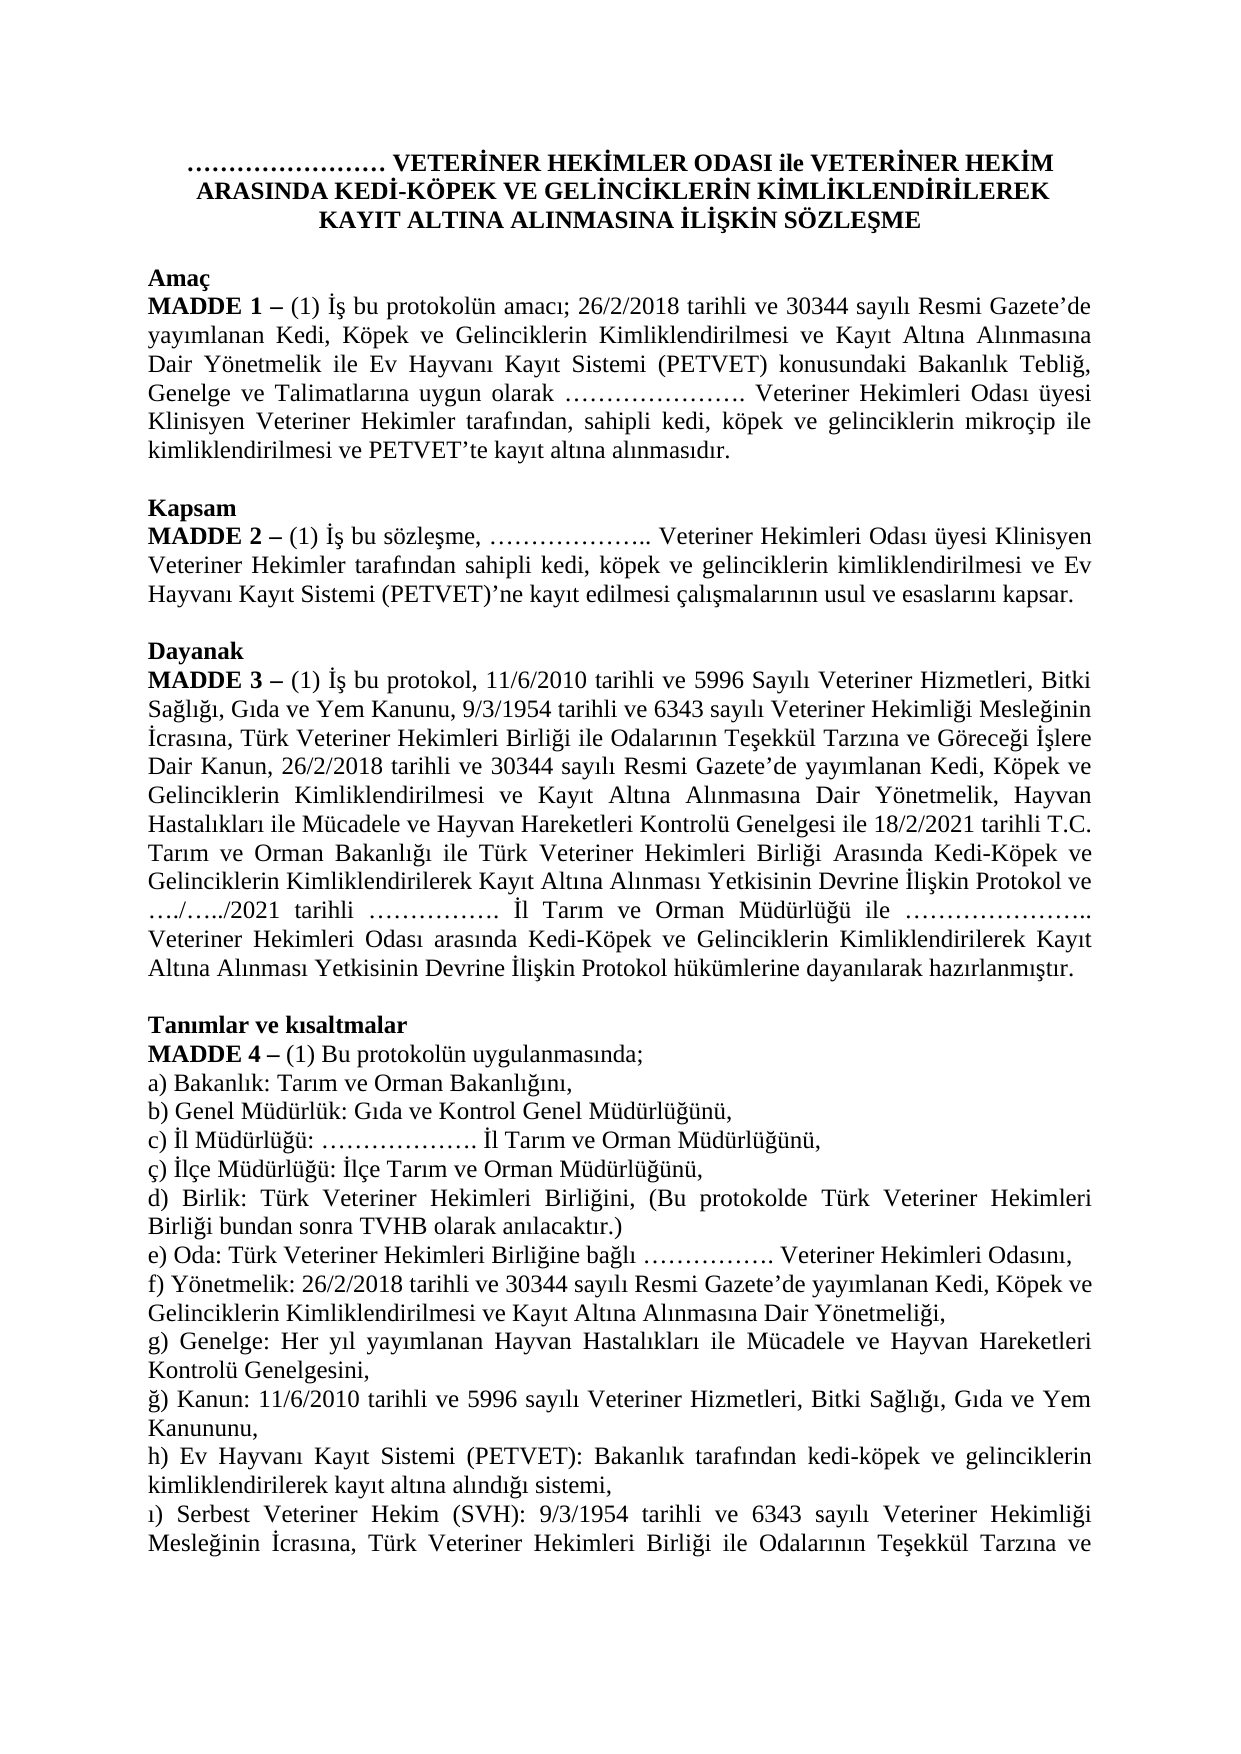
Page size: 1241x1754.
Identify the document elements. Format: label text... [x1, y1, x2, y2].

text d) Birlik: Türk Veteriner Hekimleri Birliğini, (Bu protokolde Türk Veteriner Hekimleri Birliği bundan sonra TVHB olarak anılacaktır.) [148, 1183, 1093, 1240]
text …………………… VETERİNER HEKİMLER ODASI ile VETERİNER HEKİM [148, 148, 1093, 176]
text Dayanak [148, 636, 1093, 665]
text ğ) Kanun: 11/6/2010 tarihli ve 5996 sayılı Veteriner Hizmetleri, Bitki Sağlığı, Gıda ve Yem Kanununu, [148, 1384, 1093, 1441]
text h) Ev Hayvanı Kayıt Sistemi (PETVET): Bakanlık tarafından kedi-köpek ve gelinciklerin kimliklendirilerek kayıt altına alındığı sistemi, [148, 1441, 1093, 1499]
text MADDE 1 – (1) İş bu protokolün amacı; 26/2/2018 tarihli ve 30344 sayılı Resmi Gazete’de yayımlanan Kedi, Köpek ve Gelinciklerin Kimliklendirilmesi ve Kayıt Altına Alınmasına Dair Yönetmelik ile Ev Hayvanı Kayıt Sistemi (PETVET) konusundaki Bakanlık Tebliğ, Genelge ve Talimatlarına uygun olarak …………………. Veteriner Hekimleri Odası üyesi Klinisyen Veteriner Hekimler tarafından, sahipli kedi, köpek ve gelinciklerin mikroçip ile kimliklendirilmesi ve PETVET’te kayıt altına alınmasıdır. [148, 291, 1093, 464]
text b) Genel Müdürlük: Gıda ve Kontrol Genel Müdürlüğünü, [148, 1096, 1093, 1125]
text MADDE 4 – (1) Bu protokolün uygulanmasında; [148, 1039, 1093, 1068]
text ARASINDA KEDİ-KÖPEK VE GELİNCİKLERİN KİMLİKLENDİRİLEREK KAYIT ALTINA ALINMASINA İLİŞKİN SÖZLEŞME [148, 176, 1093, 234]
text a) Bakanlık: Tarım ve Orman Bakanlığını, [148, 1068, 1093, 1096]
text f) Yönetmelik: 26/2/2018 tarihli ve 30344 sayılı Resmi Gazete’de yayımlanan Kedi, Köpek ve Gelinciklerin Kimliklendirilmesi ve Kayıt Altına Alınmasına Dair Yönetmeliği, [148, 1269, 1093, 1326]
text ç) İlçe Müdürlüğü: İlçe Tarım ve Orman Müdürlüğünü, [148, 1154, 1093, 1183]
text MADDE 2 – (1) İş bu sözleşme, ……………….. Veteriner Hekimleri Odası üyesi Klinisyen Veteriner Hekimler tarafından sahipli kedi, köpek ve gelinciklerin kimliklendirilmesi ve Ev Hayvanı Kayıt Sistemi (PETVET)’ne kayıt edilmesi çalışmalarının usul ve esaslarını kapsar. [148, 521, 1093, 608]
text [148, 1499, 1093, 1556]
text Amaç [148, 263, 1093, 291]
text e) Oda: Türk Veteriner Hekimleri Birliğine bağlı ……………. Veteriner Hekimleri Odasını, [148, 1240, 1093, 1269]
text Tanımlar ve kısaltmalar [148, 1010, 1093, 1039]
text Kapsam [148, 493, 1093, 521]
text g) Genelge: Her yıl yayımlanan Hayvan Hastalıkları ile Mücadele ve Hayvan Hareketleri Kontrolü Genelgesini, [148, 1326, 1093, 1384]
text MADDE 3 – (1) İş bu protokol, 11/6/2010 tarihli ve 5996 Sayılı Veteriner Hizmetleri, Bitki Sağlığı, Gıda ve Yem Kanunu, 9/3/1954 tarihli ve 6343 sayılı Veteriner Hekimliği Mesleğinin İcrasına, Türk Veteriner Hekimleri Birliği ile Odalarının Teşekkül Tarzına ve Göreceği İşlere Dair Kanun, 26/2/2018 tarihli ve 30344 sayılı Resmi Gazete’de yayımlanan Kedi, Köpek ve Gelinciklerin Kimliklendirilmesi ve Kayıt Altına Alınmasına Dair Yönetmelik, Hayvan Hastalıkları ile Mücadele ve Hayvan Hareketleri Kontrolü Genelgesi ile 18/2/2021 tarihli T.C. Tarım ve Orman Bakanlığı ile Türk Veteriner Hekimleri Birliği Arasında Kedi-Köpek ve Gelinciklerin Kimliklendirilerek Kayıt Altına Alınması Yetkisinin Devrine İlişkin Protokol ve …./…../2021 tarihli ……………. İl Tarım ve Orman Müdürlüğü ile ………………….. Veteriner Hekimleri Odası arasında Kedi-Köpek ve Gelinciklerin Kimliklendirilerek Kayıt Altına Alınması Yetkisinin Devrine İlişkin Protokol hükümlerine dayanılarak hazırlanmıştır. [148, 665, 1093, 981]
text c) İl Müdürlüğü: ………………. İl Tarım ve Orman Müdürlüğünü, [148, 1125, 1093, 1154]
